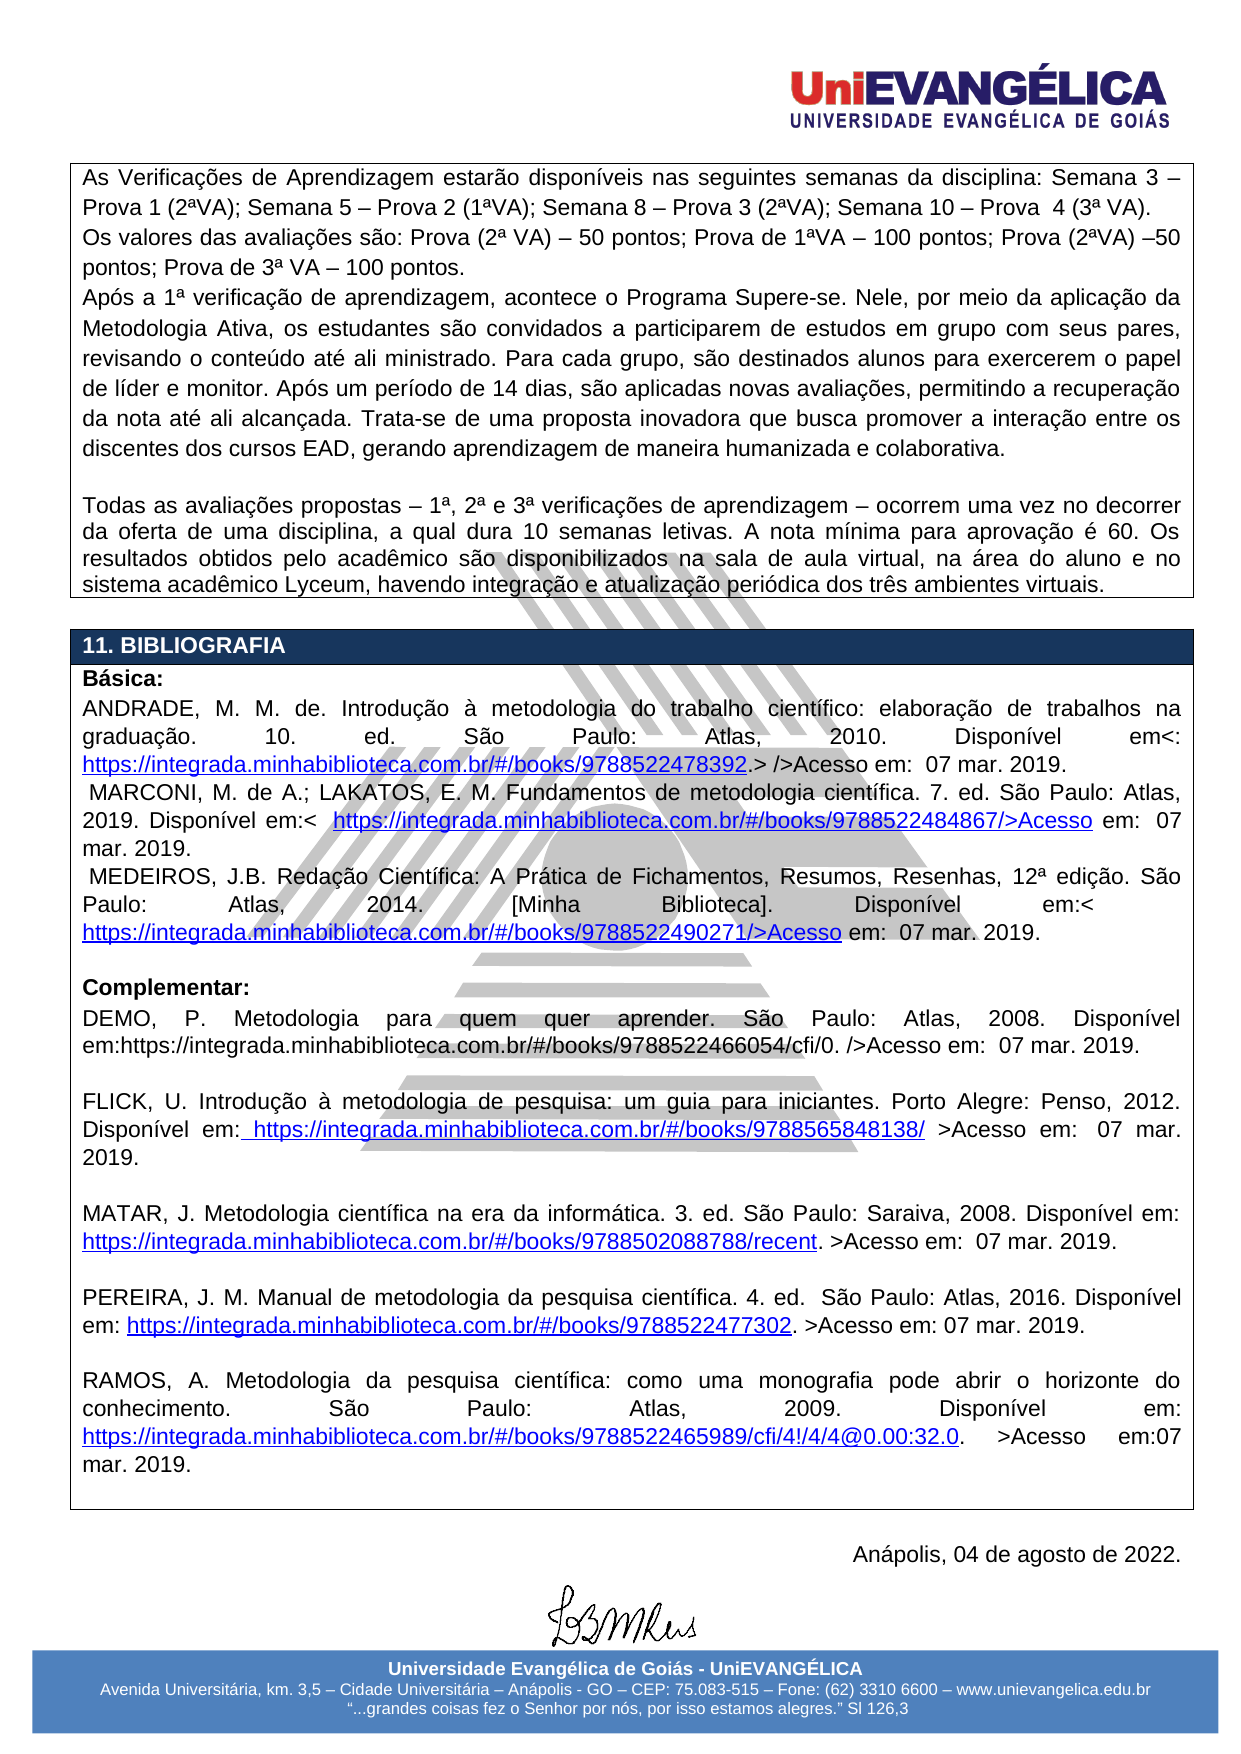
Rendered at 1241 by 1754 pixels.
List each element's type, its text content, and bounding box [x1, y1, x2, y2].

table_header 11. BIBLIOGRAFIA [71, 630, 1193, 664]
picture [482, 1567, 757, 1650]
table_cell As Verificações de Aprendizagem estarão disponíveis nas seguintes semanas da disciplina: Semana 3 – Prova 1 (2ªVA); Semana 5 – Prova 2 (1ªVA); Semana 8 – Prova 3 (2ªVA); Semana 10 – Prova 4 (3ª VA). Os valores das avaliações são: Prova (2ª VA) – 50 pontos; Prova de 1ªVA – 100 pontos; Prova (2ªVA) –50 pontos; Prova de 3ª VA – 100 pontos. Após a 1ª verificação de aprendizagem, acontece o Programa Supere-se. Nele, por meio da aplicação da Metodologia Ativa, os estudantes são convidados a participarem de estudos em grupo com seus pares, revisando o conteúdo até ali ministrado. Para cada grupo, são destinados alunos para exercerem o papel de líder e monitor. Após um período de 14 dias, são aplicadas novas avaliações, permitindo a recuperação da nota até ali alcançada. Trata-se de uma proposta inovadora que busca promover a interação entre os discentes dos cursos EAD, gerando aprendizagem de maneira humanizada e colaborativa. Todas as avaliações propostas – 1ª, 2ª e 3ª verificações de aprendizagem – ocorrem uma vez no decorrer da oferta de uma disciplina, a qual dura 10 semanas letivas. A nota mínima para aprovação é 60. Os resultados obtidos pelo acadêmico são disponibilizados na sala de aula virtual, na área do aluno e no sistema acadêmico Lyceum, havendo integração e atualização periódica dos três ambientes virtuais. [71, 164, 1193, 597]
table_cell Básica: ANDRADE, M. M. de. Introdução à metodologia do trabalho científico: elaboração de trabalhos na graduação. 10. ed. São Paulo: Atlas, 2010. Disponível em<: https://integrada.minhabiblioteca.com.br/#/books/9788522478392.> />Acesso em: 07 mar. 2019. MARCONI, M. de A.; LAKATOS, E. M. Fundamentos de metodologia científica. 7. ed. São Paulo: Atlas, 2019. Disponível em:< https://integrada.minhabiblioteca.com.br/#/books/9788522484867/>Acesso em: 07 mar. 2019. MEDEIROS, J.B. Redação Científica: A Prática de Fichamentos, Resumos, Resenhas, 12ª edição. São Paulo: Atlas, 2014. [Minha Biblioteca]. Disponível em:< https://integrada.minhabiblioteca.com.br/#/books/9788522490271/>Acesso em: 07 mar. 2019. Complementar: DEMO, P. Metodologia para quem quer aprender. São Paulo: Atlas, 2008. Disponível em:https://integrada.minhabiblioteca.com.br/#/books/9788522466054/cfi/0. />Acesso em: 07 mar. 2019. FLICK, U. Introdução à metodologia de pesquisa: um guia para iniciantes. Porto Alegre: Penso, 2012. Disponível em: https://integrada.minhabiblioteca.com.br/#/books/9788565848138/ >Acesso em: 07 mar. 2019. MATAR, J. Metodologia científica na era da informática. 3. ed. São Paulo: Saraiva, 2008. Disponível em: https://integrada.minhabiblioteca.com.br/#/books/9788502088788/recent. >Acesso em: 07 mar. 2019. PEREIRA, J. M. Manual de metodologia da pesquisa científica. 4. ed. São Paulo: Atlas, 2016. Disponível em: https://integrada.minhabiblioteca.com.br/#/books/9788522477302. >Acesso em: 07 mar. 2019. RAMOS, A. Metodologia da pesquisa científica: como uma monografia pode abrir o horizonte do conhecimento. São Paulo: Atlas, 2009. Disponível em: https://integrada.minhabiblioteca.com.br/#/books/9788522465989/cfi/4!/4/4@0.00:32.0. >Acesso em:07 mar. 2019. [71, 665, 1193, 1509]
text Anápolis, 04 de agosto de 2022. [59, 1541, 1181, 1567]
picture [771, 42, 1179, 139]
